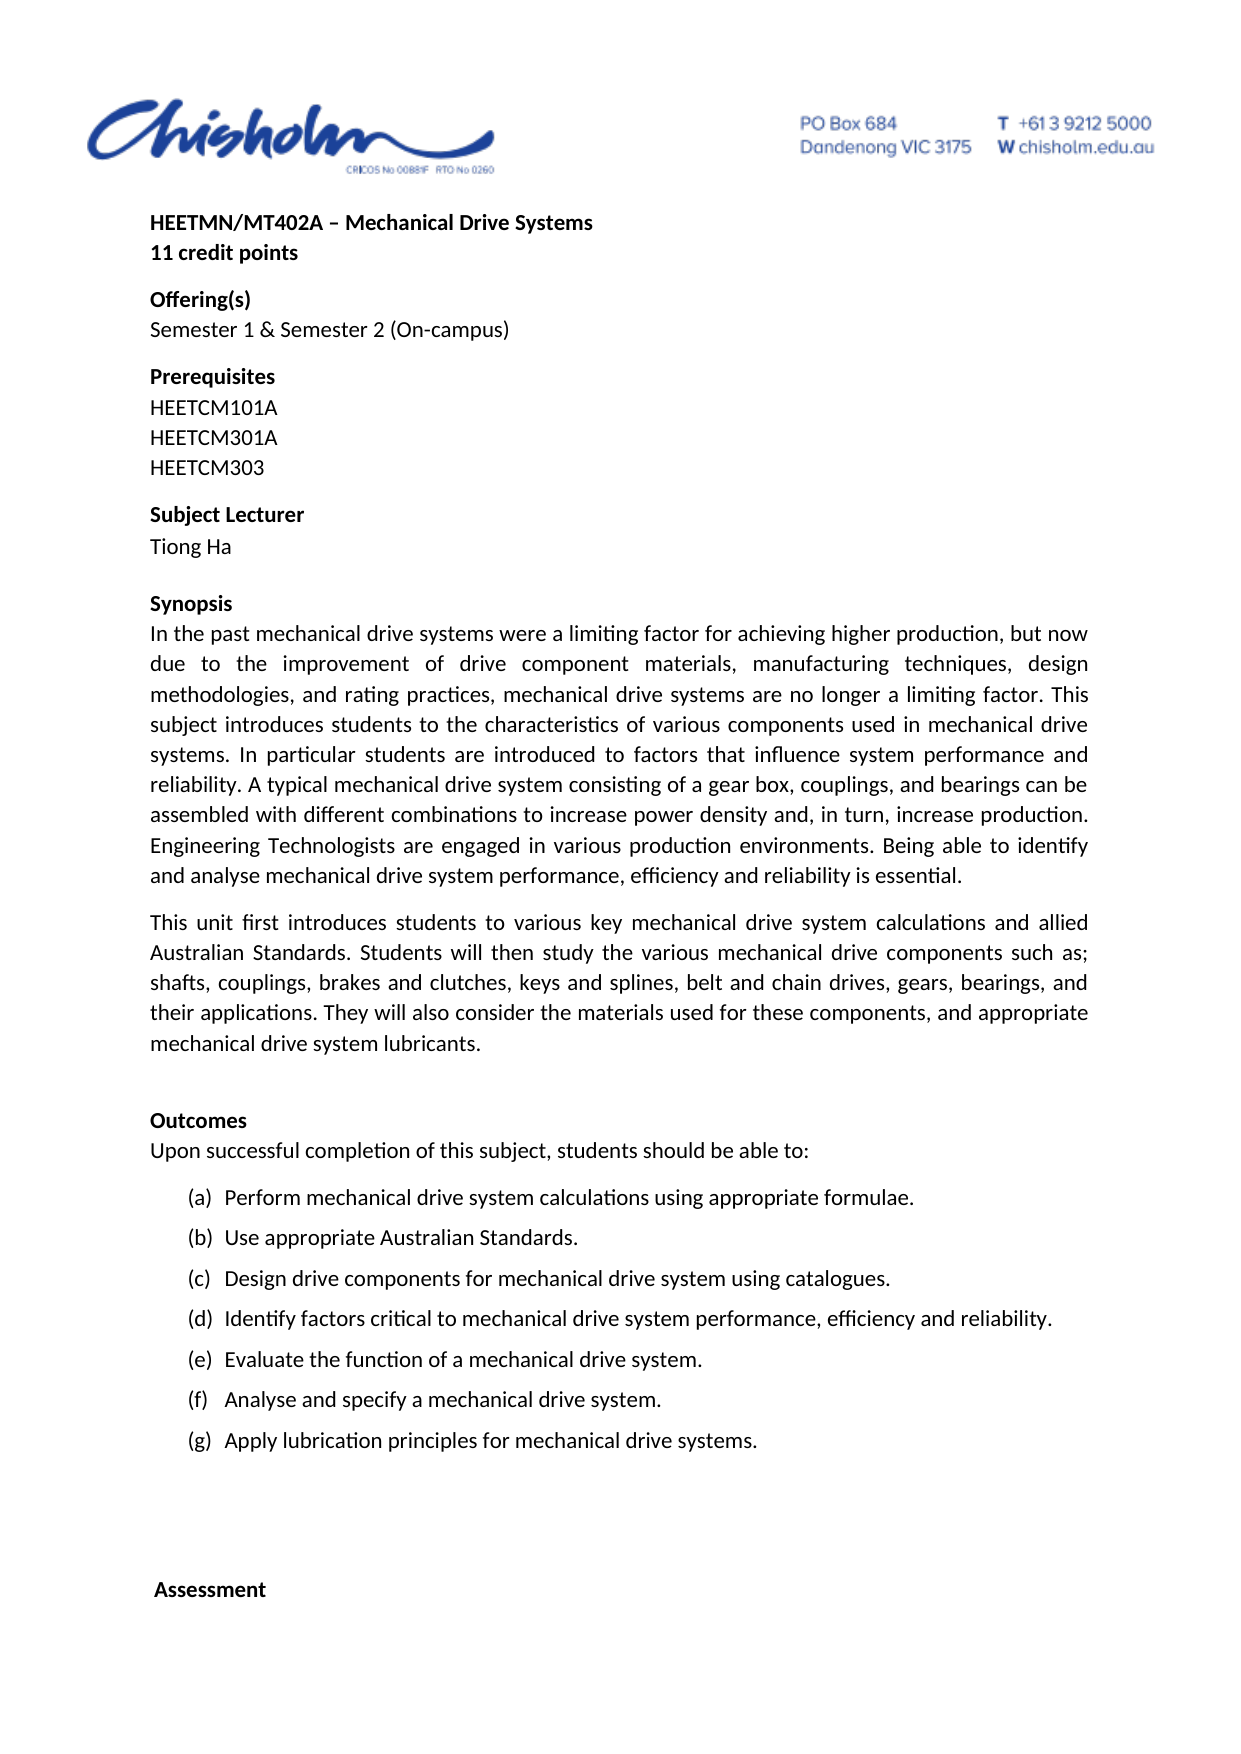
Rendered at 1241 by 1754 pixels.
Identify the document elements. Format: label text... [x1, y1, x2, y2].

list Perform mechanical drive system calculations using appropriate formulae. [187, 1183, 1090, 1211]
text Prerequisites HEETCM101A HEETCM301A HEETCM303 [150, 362, 1090, 481]
list Design drive components for mechanical drive system using catalogues. [187, 1264, 1090, 1292]
text Outcomes Upon successful completion of this subject, students should be able to: [150, 1076, 1090, 1164]
text This unit first introduces students to various key mechanical drive system calculations and allied Australian Standards. Students will then study the various mechanical drive components such as; shafts, couplings, brakes and clutches, keys and splines, belt and chain drives, gears, bearings, and their applications. They will also consider the materials used for these components, and appropriate mechanical drive system lubricants. [150, 908, 1090, 1057]
list Use appropriate Australian Standards. [187, 1223, 1090, 1251]
text Tiong Ha [150, 532, 1090, 560]
text Offering(s) Semester 1 & Semester 2 (On-campus) [150, 285, 1090, 343]
text Assessment [154, 1576, 1090, 1603]
text Subject Lecturer [150, 500, 1090, 528]
list Analyse and specify a mechanical drive system. [187, 1385, 1090, 1413]
text HEETMN/MT402A – Mechanical Drive Systems 11 credit points [150, 150, 1090, 266]
text Synopsis In the past mechanical drive systems were a limiting factor for achieving higher production, but now due to the improvement of drive component materials, manufacturing techniques, design methodologies, and rating practices, mechanical drive systems are no longer a limiting factor. This subject introduces students to the characteristics of various components used in mechanical drive systems. In particular students are introduced to factors that influence system performance and reliability. A typical mechanical drive system consisting of a gear box, couplings, and bearings can be assembled with different combinations to increase power density and, in turn, increase production. Engineering Technologists are engaged in various production environments. Being able to identify and analyse mechanical drive system performance, efficiency and reliability is essential. [150, 589, 1090, 889]
list Evaluate the function of a mechanical drive system. [187, 1345, 1090, 1373]
list Identify factors critical to mechanical drive system performance, efficiency and reliability. [187, 1304, 1090, 1332]
list Apply lubrication principles for mechanical drive systems. [187, 1426, 1090, 1454]
